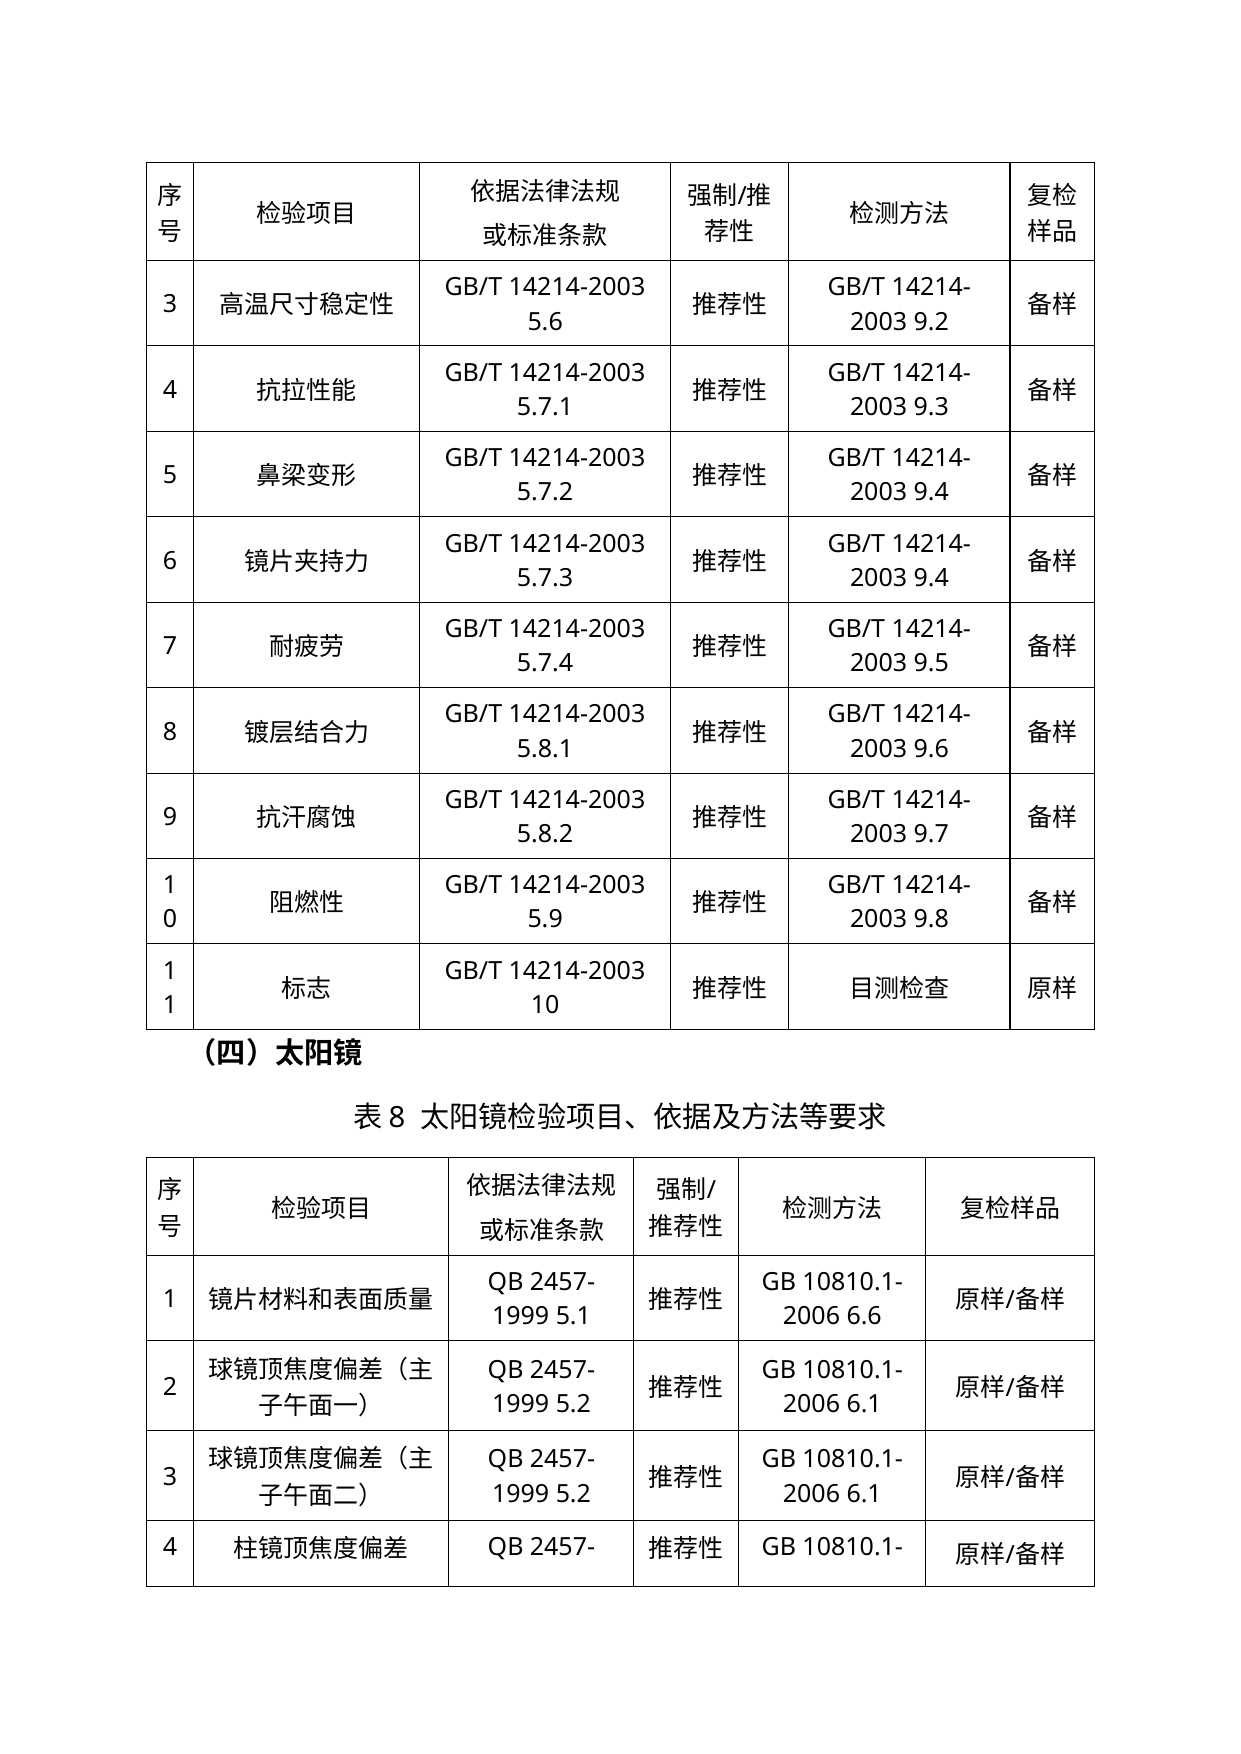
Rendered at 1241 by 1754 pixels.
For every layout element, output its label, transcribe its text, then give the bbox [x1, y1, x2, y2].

table_cell GB/T 14214-2003 5.6 [420, 261, 670, 345]
table_header 复检样品 [926, 1158, 1094, 1254]
table_cell 备样 [1011, 432, 1094, 516]
text （四）太阳镜 [187, 1030, 1053, 1072]
table_cell 推荐性 [671, 346, 788, 431]
table_cell 原样/备样 [926, 1521, 1094, 1586]
table_cell QB 2457-1999 5.2 [449, 1431, 633, 1519]
table_cell GB/T 14214-2003 5.7.2 [420, 432, 670, 516]
table_cell 备样 [1011, 688, 1094, 772]
table_cell 11 [147, 944, 193, 1029]
table_cell QB 2457-1999 5.1 [449, 1256, 633, 1340]
table_cell 7 [147, 603, 193, 687]
table_cell 8 [147, 688, 193, 772]
table_header 检验项目 [194, 1158, 448, 1254]
table_cell 原样/备样 [926, 1431, 1094, 1519]
table_cell 柱镜顶焦度偏差 [194, 1521, 448, 1586]
table_cell GB/T 14214-2003 9.7 [789, 774, 1009, 858]
table_cell GB 10810.1-2006 6.1 [739, 1341, 925, 1430]
table_cell 6 [147, 517, 193, 602]
table_header 序号 [147, 163, 193, 260]
table_cell GB 10810.1-2006 6.1 [739, 1431, 925, 1519]
table_cell 推荐性 [634, 1256, 738, 1340]
table_cell 标志 [194, 944, 419, 1029]
table_cell GB 10810.1-2006 6.6 [739, 1256, 925, 1340]
table_header 强制/推荐性 [634, 1158, 738, 1254]
table_cell 推荐性 [634, 1341, 738, 1430]
table_cell 原样/备样 [926, 1256, 1094, 1340]
table_cell 4 [147, 346, 193, 431]
table_cell 鼻梁变形 [194, 432, 419, 516]
table_cell 推荐性 [634, 1521, 738, 1586]
table_cell 备样 [1011, 261, 1094, 345]
table_header 依据法律法规 或标准条款 [420, 163, 670, 260]
table_cell 备样 [1011, 517, 1094, 602]
table_cell 3 [147, 261, 193, 345]
table_cell 推荐性 [671, 944, 788, 1029]
table_cell GB 10810.1-2006 6.1 [739, 1521, 925, 1586]
table_cell 备样 [1011, 603, 1094, 687]
table_header 序号 [147, 1158, 193, 1254]
table_cell 5 [147, 432, 193, 516]
table_header 检验项目 [194, 163, 419, 260]
table_header 依据法律法规 或标准条款 [449, 1158, 633, 1254]
table_cell GB/T 14214-2003 9.2 [789, 261, 1009, 345]
table_cell GB/T 14214-2003 5.8.2 [420, 774, 670, 858]
table_cell 10 [147, 859, 193, 943]
table_cell 9 [147, 774, 193, 858]
table_cell 镜片夹持力 [194, 517, 419, 602]
table_cell 推荐性 [634, 1431, 738, 1519]
table_header 检测方法 [739, 1158, 925, 1254]
table_cell QB 2457-1999 5.2 [449, 1521, 633, 1586]
table_cell GB/T 14214-2003 10 [420, 944, 670, 1029]
table_cell 备样 [1011, 859, 1094, 943]
table_cell 抗汗腐蚀 [194, 774, 419, 858]
table_cell 推荐性 [671, 603, 788, 687]
table_cell GB/T 14214-2003 5.8.1 [420, 688, 670, 772]
table_header 检测方法 [789, 163, 1009, 260]
table_cell 目测检查 [789, 944, 1009, 1029]
table_cell 4 [147, 1521, 193, 1586]
table_cell 原样 [1011, 944, 1094, 1029]
table_cell GB/T 14214-2003 9.4 [789, 432, 1009, 516]
table_cell GB/T 14214-2003 5.7.4 [420, 603, 670, 687]
table_cell QB 2457-1999 5.2 [449, 1341, 633, 1430]
table_cell 球镜顶焦度偏差（主子午面一） [194, 1341, 448, 1430]
table_cell 推荐性 [671, 261, 788, 345]
table_cell 推荐性 [671, 432, 788, 516]
table_cell 推荐性 [671, 688, 788, 772]
table_cell GB/T 14214-2003 9.4 [789, 517, 1009, 602]
table_cell 推荐性 [671, 517, 788, 602]
table_cell 耐疲劳 [194, 603, 419, 687]
table_cell GB/T 14214-2003 9.8 [789, 859, 1009, 943]
table_cell GB/T 14214-2003 9.3 [789, 346, 1009, 431]
table_cell GB/T 14214-2003 9.5 [789, 603, 1009, 687]
table_cell GB/T 14214-2003 5.9 [420, 859, 670, 943]
table_cell 1 [147, 1256, 193, 1340]
table_cell 推荐性 [671, 774, 788, 858]
table_header 强制/推荐性 [671, 163, 788, 260]
table_cell 抗拉性能 [194, 346, 419, 431]
table_cell 备样 [1011, 774, 1094, 858]
table_cell 推荐性 [671, 859, 788, 943]
table_cell GB/T 14214-2003 9.6 [789, 688, 1009, 772]
table_cell 高温尺寸稳定性 [194, 261, 419, 345]
table_cell 2 [147, 1341, 193, 1430]
table_cell 原样/备样 [926, 1341, 1094, 1430]
table_cell GB/T 14214-2003 5.7.3 [420, 517, 670, 602]
table_cell GB/T 14214-2003 5.7.1 [420, 346, 670, 431]
table_cell 镀层结合力 [194, 688, 419, 772]
table_header 复检样品 [1011, 163, 1094, 260]
table_cell 镜片材料和表面质量 [194, 1256, 448, 1340]
table_cell 球镜顶焦度偏差（主子午面二） [194, 1431, 448, 1519]
text 表8 太阳镜检验项目、依据及方法等要求 [187, 1093, 1053, 1136]
table_cell 阻燃性 [194, 859, 419, 943]
table_cell 3 [147, 1431, 193, 1519]
table_cell 备样 [1011, 346, 1094, 431]
